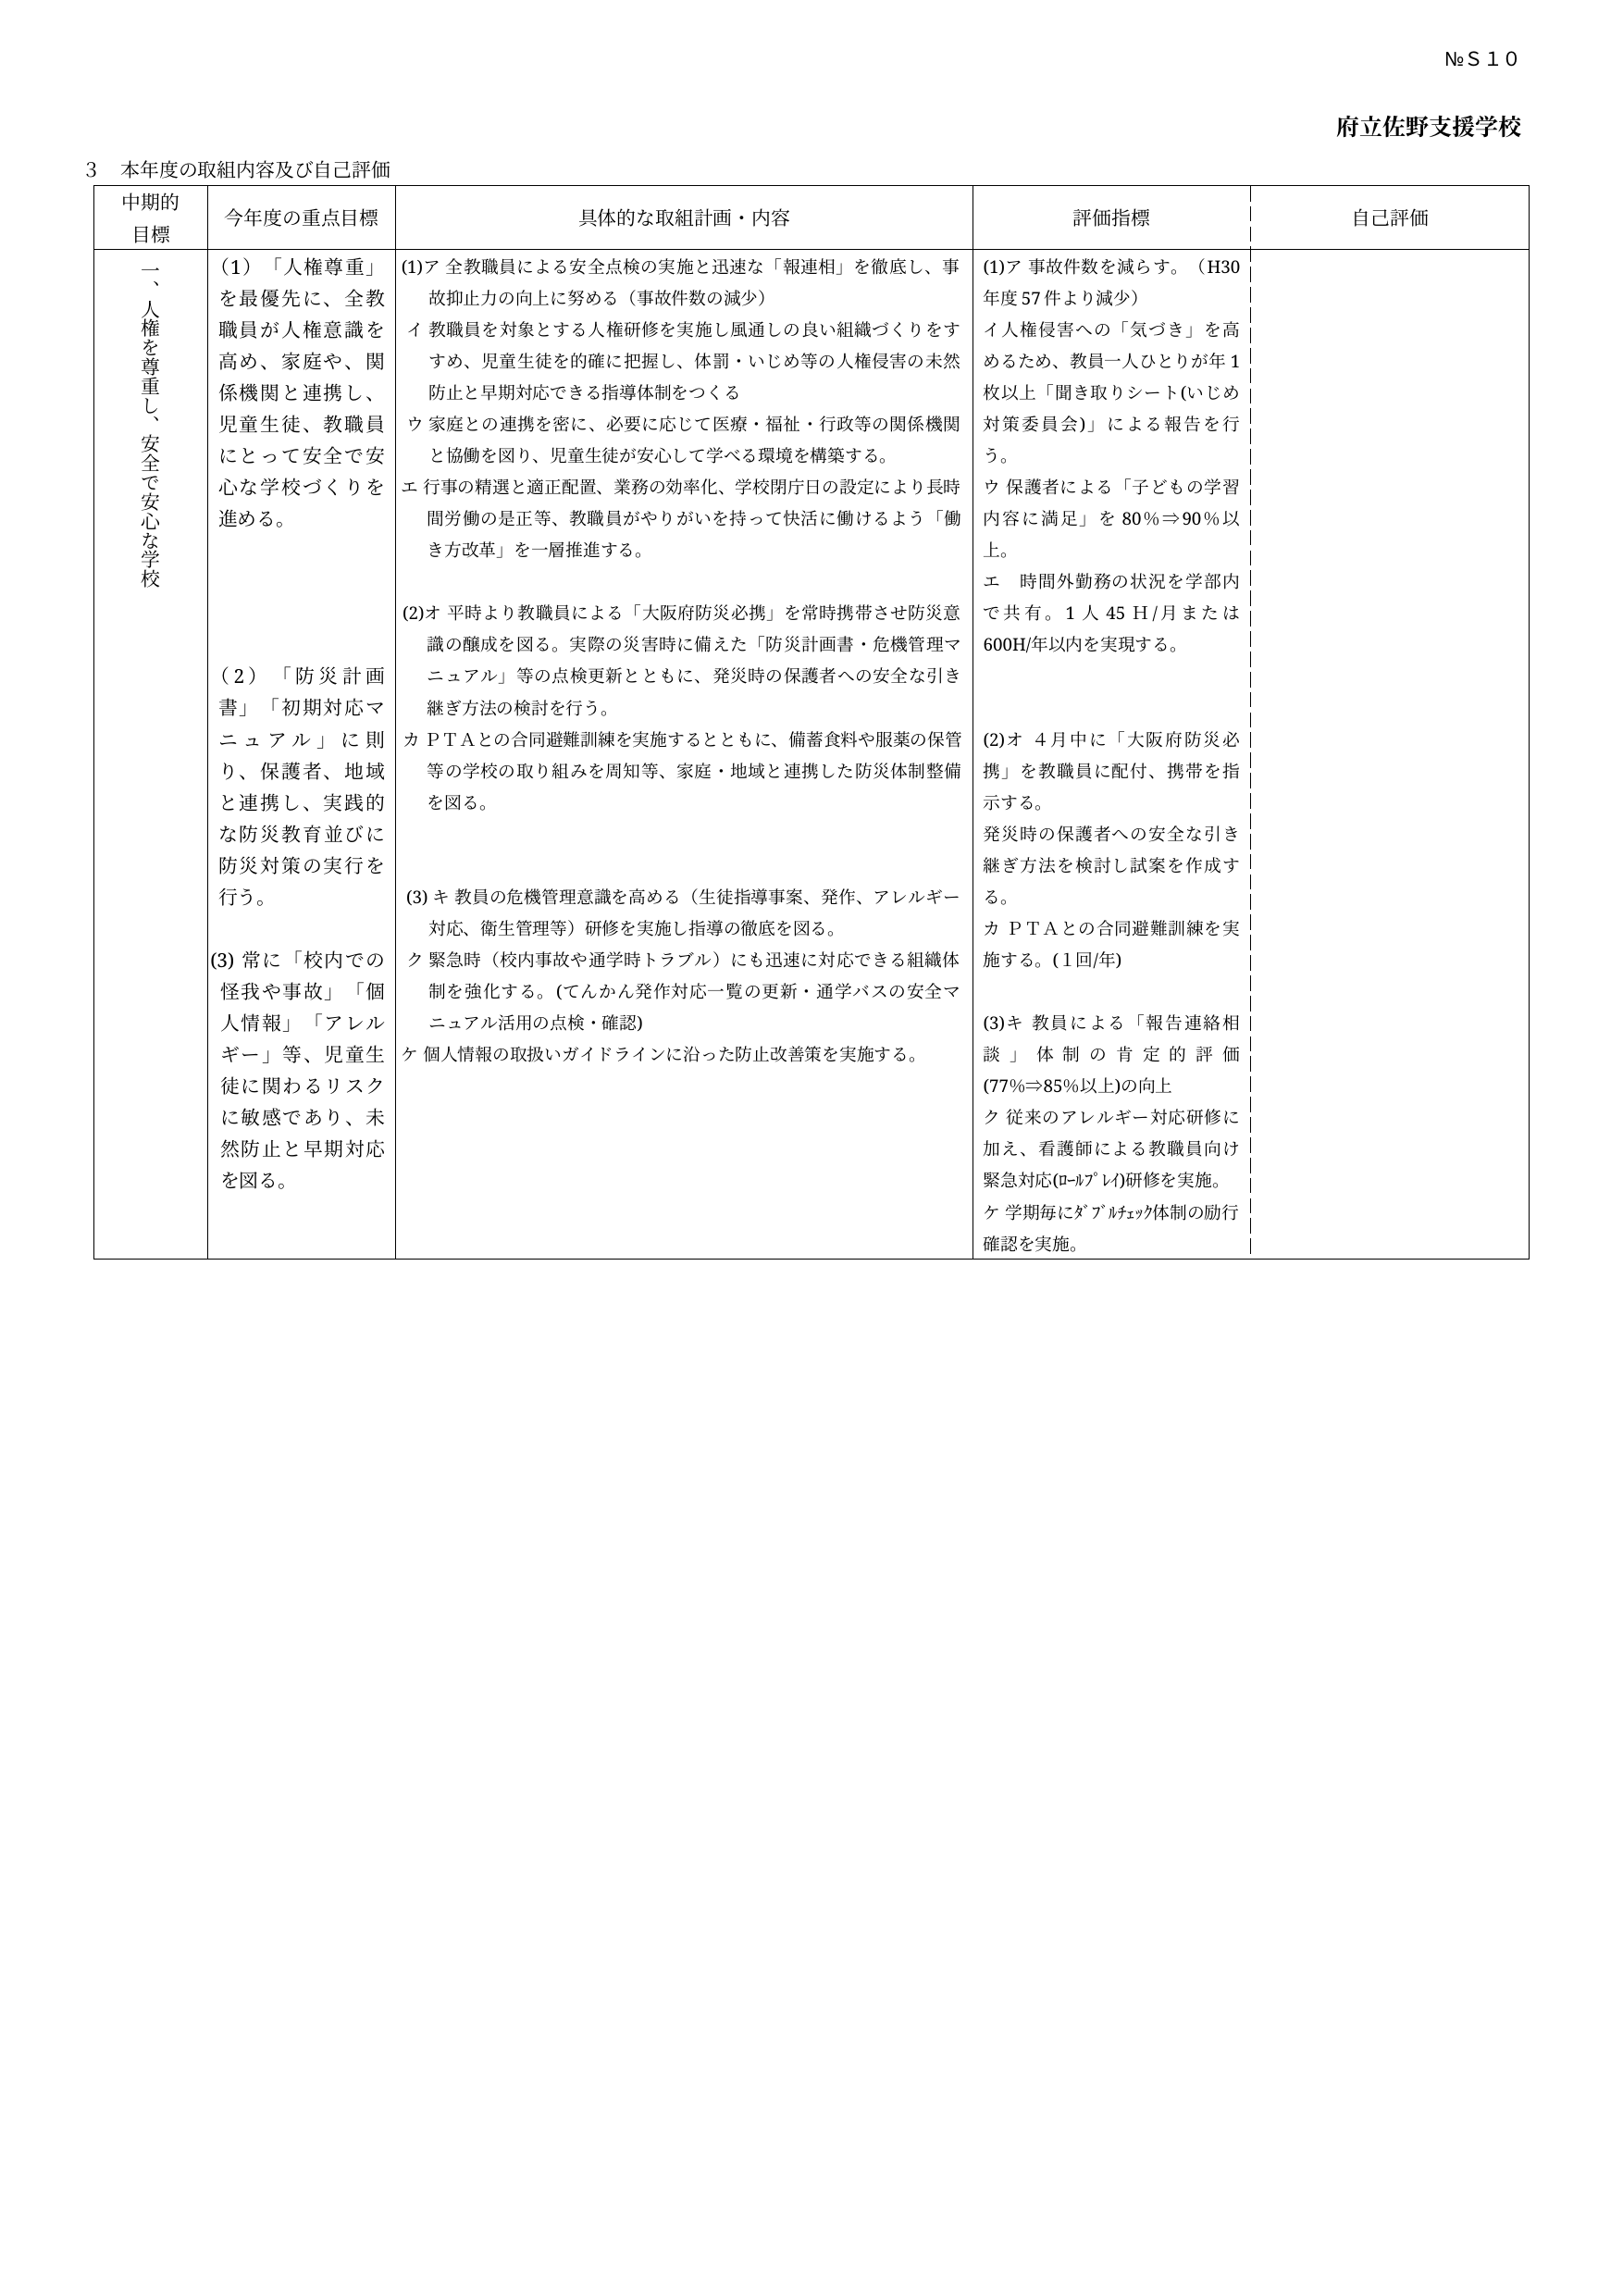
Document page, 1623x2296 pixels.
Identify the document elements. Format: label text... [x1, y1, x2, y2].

table_header 自己評価 [1250, 186, 1529, 249]
table_header 具体的な取組計画・内容 [396, 186, 973, 249]
table_cell [1250, 250, 1529, 1259]
table_header 中期的 目標 [94, 186, 207, 249]
table_header 評価指標 [973, 186, 1250, 249]
table_cell (1)ア 全教職員による安全点検の実施と迅速な「報連相」を徹底し、事故抑止力の向上に努める（事故件数の減少） イ 教職員を対象とする人権研修を実施し風通しの良い組織づくりをすすめ、児童生徒を的確に把握し、体罰・いじめ等の人権侵害の未然防止と早期対応できる指導体制をつくる ウ 家庭との連携を密に、必要に応じて医療・福祉・行政等の関係機関と協働を図り、児童生徒が安心して学べる環境を構築する。 エ 行事の精選と適正配置、業務の効率化、学校閉庁日の設定により長時間労働の是正等、教職員がやりがいを持って快活に働けるよう「働き方改革」を一層推進する。 (2)オ 平時より教職員による「大阪府防災必携」を常時携帯させ防災意識の醸成を図る。実際の災害時に備えた「防災計画書・危機管理マニュアル」等の点検更新とともに、発災時の保護者への安全な引き継ぎ方法の検討を行う。 カ ＰＴＡとの合同避難訓練を実施するとともに、備蓄食料や服薬の保管等の学校の取り組みを周知等、家庭・地域と連携した防災体制整備を図る。 (3) キ 教員の危機管理意識を高める（生徒指導事案、発作、アレルギー対応、衛生管理等）研修を実施し指導の徹底を図る。 ク 緊急時（校内事故や通学時トラブル）にも迅速に対応できる組織体制を強化する。(てんかん発作対応一覧の更新・通学バスの安全マニュアル活用の点検・確認) ケ 個人情報の取扱いガイドラインに沿った防止改善策を実施する。 [396, 250, 973, 1259]
table_cell (1)ア 事故件数を減らす。（H30 年度57件より減少） イ人権侵害への「気づき」を高めるため、教員一人ひとりが年1枚以上「聞き取りシート(いじめ対策委員会)」による報告を行う。 ウ 保護者による「子どもの学習内容に満足」を80％⇒90％以上。 エ 時間外勤務の状況を学部内で共有。1人45Ｈ/月または600H/年以内を実現する。 (2)オ ４月中に「大阪府防災必携」を教職員に配付、携帯を指示する。 発災時の保護者への安全な引き継ぎ方法を検討し試案を作成する。 カ ＰＴＡとの合同避難訓練を実施する。(１回/年) (3)キ 教員による「報告連絡相談」体制の肯定的評価(77％⇒85％以上)の向上 ク 従来のアレルギー対応研修に加え、看護師による教職員向け緊急対応(ﾛｰﾙﾌﾟﾚｲ)研修を実施。 ケ 学期毎にﾀﾞﾌﾞﾙﾁｪｯｸ体制の励行確認を実施。 [973, 250, 1250, 1259]
table_cell 一、人権を尊重し、安全で安心な学校 [94, 250, 207, 1259]
text ３ 本年度の取組内容及び自己評価 [82, 154, 1541, 185]
table_cell （1）「人権尊重」を最優先に、全教職員が人権意識を高め、家庭や、関係機関と連携し、児童生徒、教職員にとって安全で安心な学校づくりを進める。 （2）「防災計画書」「初期対応マニュアル」に則り、保護者、地域と連携し、実践的な防災教育並びに防災対策の実行を行う。 (3) 常に「校内での怪我や事故」「個人情報」「アレルギー」等、児童生徒に関わるリスクに敏感であり、未然防止と早期対応を図る。 [208, 250, 395, 1259]
table_header 今年度の重点目標 [208, 186, 395, 249]
